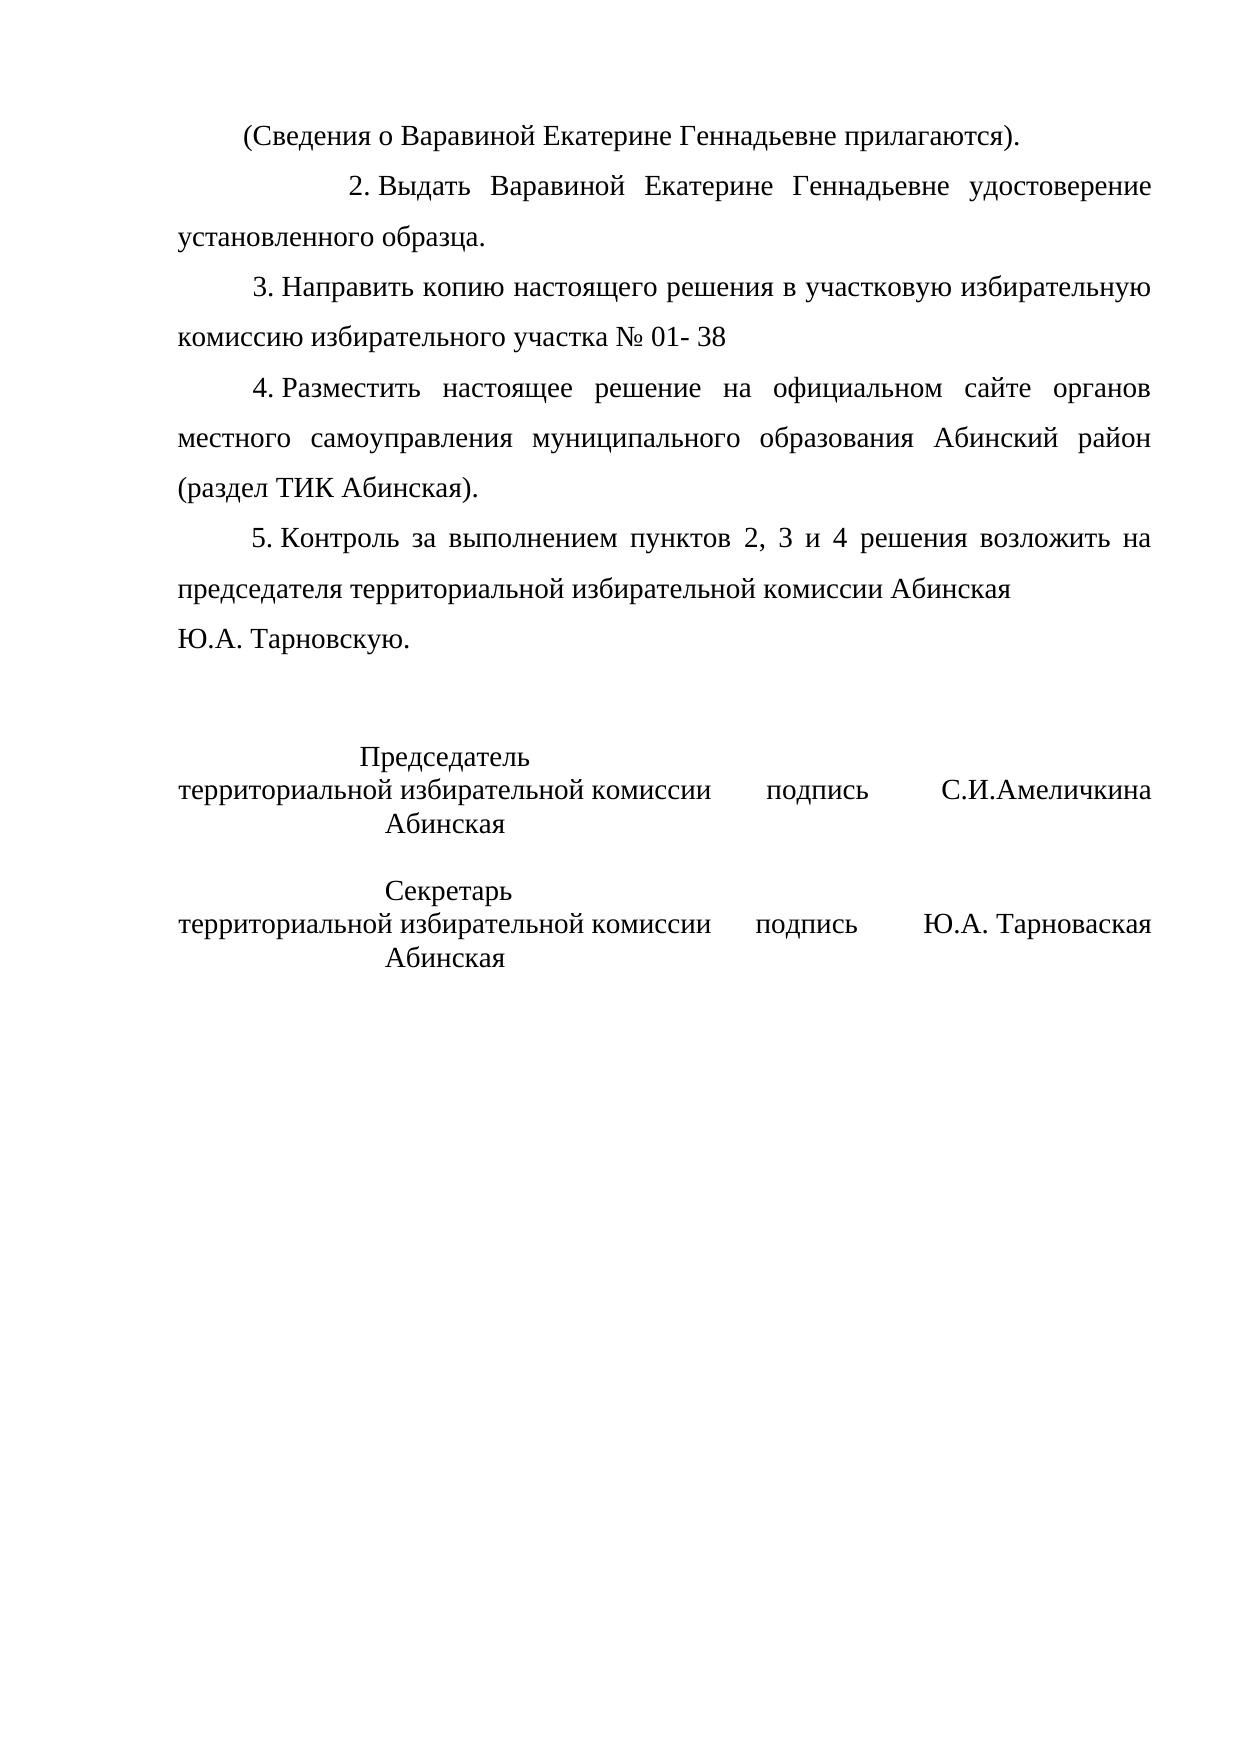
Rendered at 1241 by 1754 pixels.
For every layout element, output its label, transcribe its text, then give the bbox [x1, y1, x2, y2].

text (Сведения о Варавиной Екатерине Геннадьевне прилагаются). [177, 118, 1152, 152]
text Ю.А. Тарновскую. [177, 621, 1152, 655]
table_cell подпись [724, 873, 889, 973]
text 3. Направить копию настоящего решения в участковую избирательную комиссию избирательного участка № 01- 38 [177, 269, 1152, 353]
table_header подпись [724, 739, 889, 873]
text 4. Разместить настоящее решение на официальном сайте органов местного самоуправления муниципального образования Абинский район (раздел ТИК Абинская). [177, 370, 1152, 504]
table_header Председатель территориальной избирательной комиссии Абинская [166, 739, 723, 873]
text 2. Выдать Варавиной Екатерине Геннадьевне удостоверение установленного образца. [177, 168, 1152, 252]
table_cell Секретарь территориальной избирательной комиссии Абинская [166, 873, 723, 973]
table_cell Ю.А. Тарноваская [890, 873, 1163, 973]
text 5. Контроль за выполнением пунктов 2, 3 и 4 решения возложить на председателя территориальной избирательной комиссии Абинская [177, 521, 1152, 604]
table_header С.И.Амеличкина [890, 739, 1163, 873]
